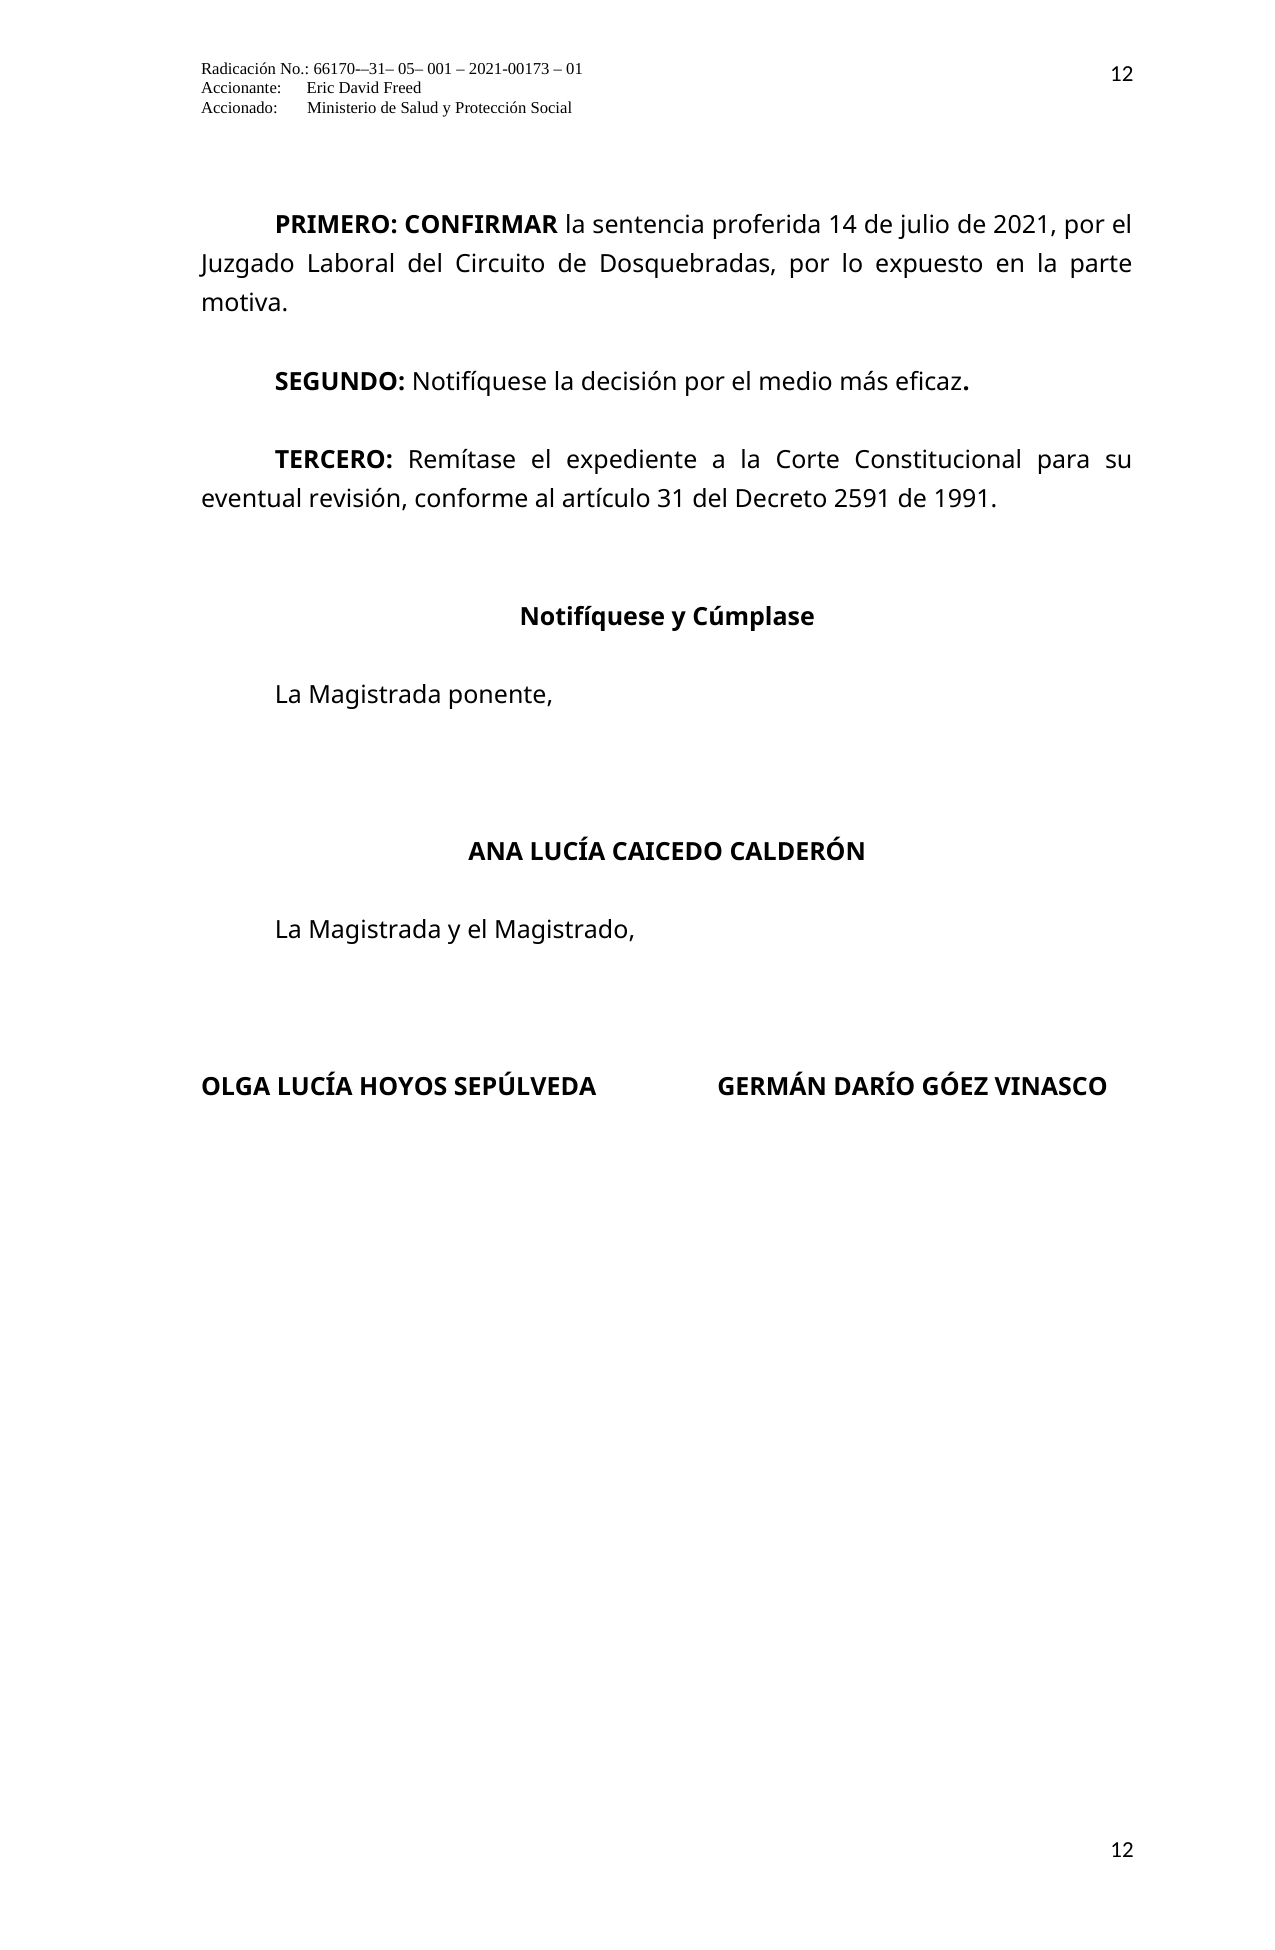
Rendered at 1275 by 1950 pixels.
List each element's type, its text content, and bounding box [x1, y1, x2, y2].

text La Magistrada y el Magistrado, [201, 912, 1133, 946]
text ANA LUCÍA CAICEDO CALDERÓN [201, 833, 1133, 867]
text SEGUNDO: Notifíquese la decisión por el medio más eficaz. [201, 363, 1133, 397]
text PRIMERO: CONFIRMAR la sentencia proferida 14 de julio de 2021, por el Juzgado Laboral del Circuito de Dosquebradas, por lo expuesto en la parte motiva. [201, 207, 1133, 319]
text TERCERO: Remítase el expediente a la Corte Constitucional para su eventual revisión, conforme al artículo 31 del Decreto 2591 de 1991. [201, 442, 1133, 515]
text Notifíquese y Cúmplase [201, 598, 1133, 632]
text OLGA LUCÍA HOYOS SEPÚLVEDA GERMÁN DARÍO GÓEZ VINASCO [201, 1068, 1133, 1102]
text La Magistrada ponente, [201, 677, 1133, 711]
